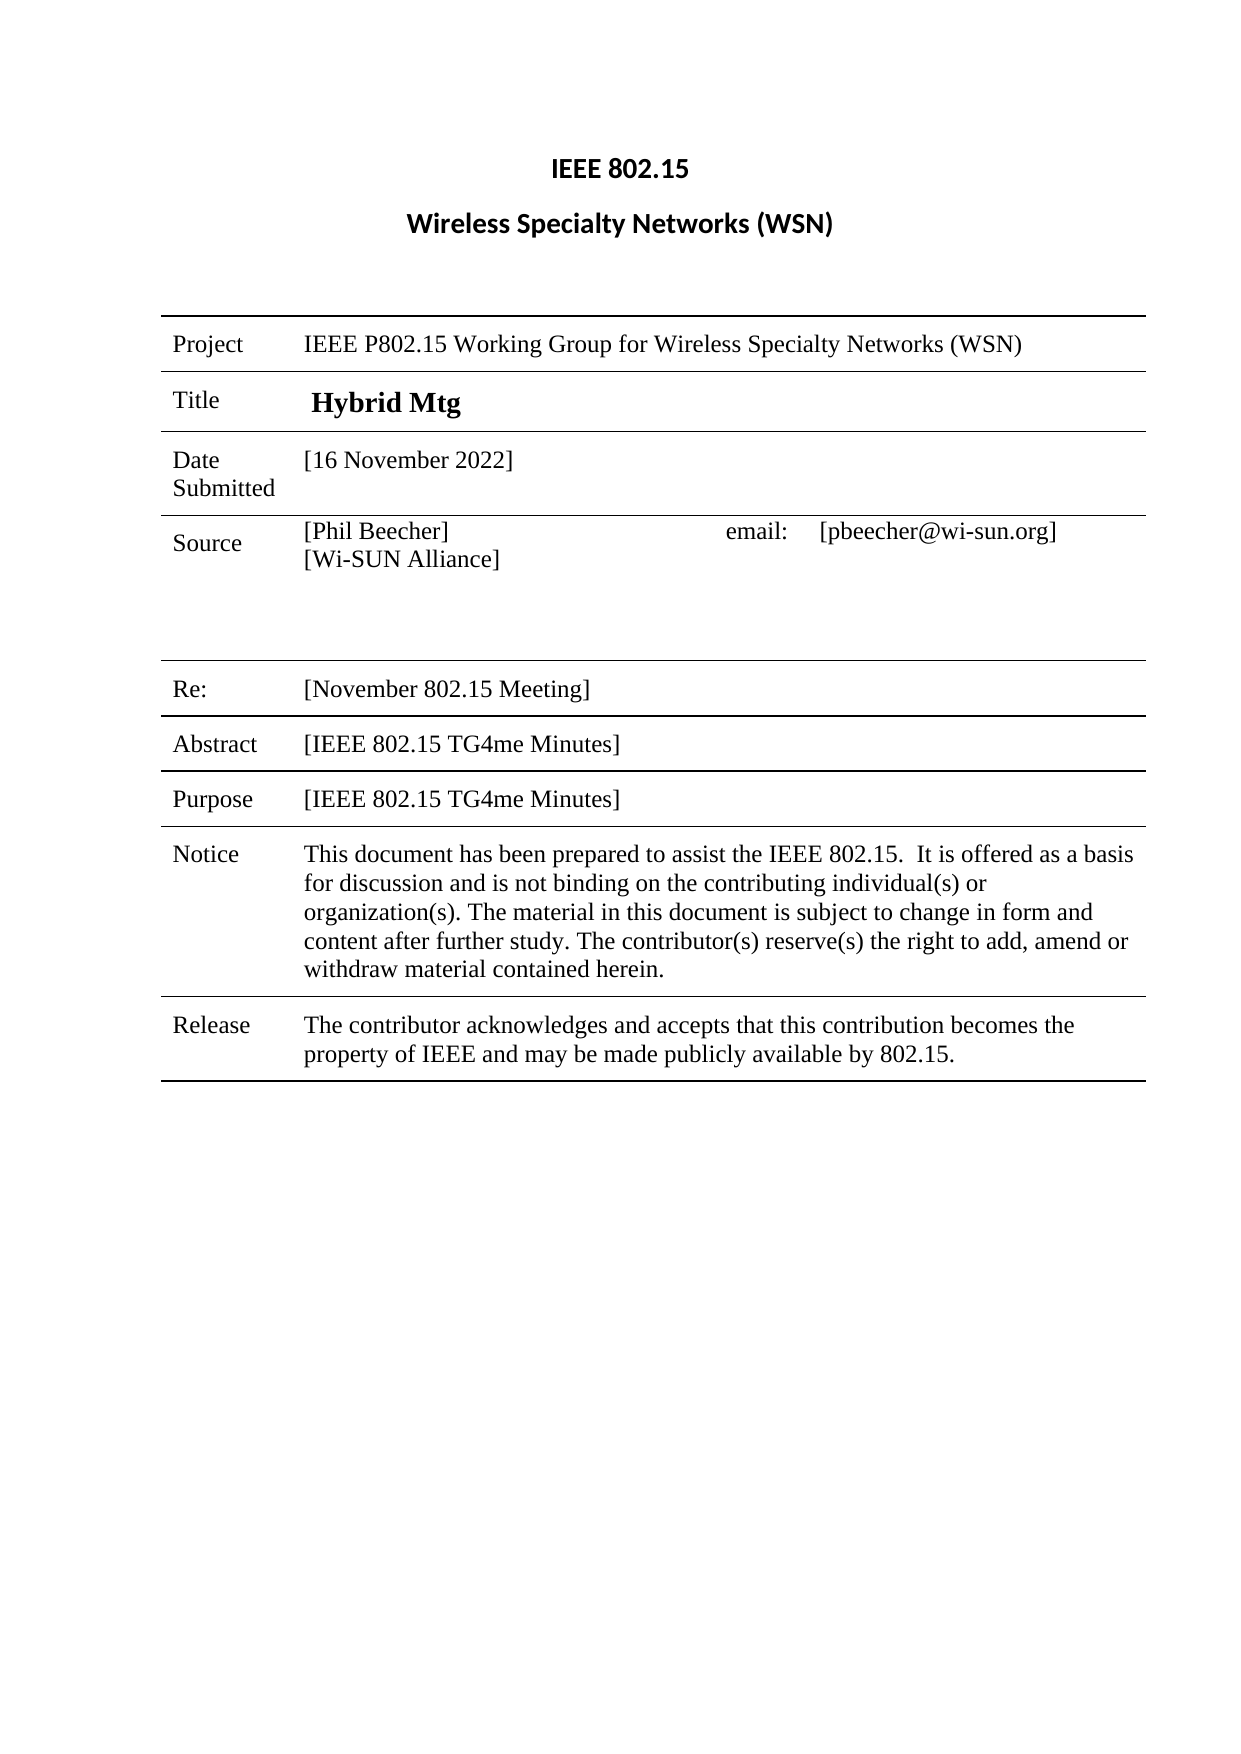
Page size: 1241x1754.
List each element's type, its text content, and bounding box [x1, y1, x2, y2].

table_cell This document has been prepared to assist the IEEE 802.15. It is offered as a basis for discussion and is not binding on the contributing individual(s) or organization(s). The material in this document is subject to change in form and content after further study. The contributor(s) reserve(s) the right to add, amend or withdraw material contained herein. [293, 827, 1146, 996]
table_cell Notice [161, 827, 292, 996]
table_cell [16 November 2022] [293, 432, 1146, 515]
table_cell Re: [161, 661, 292, 715]
table_header IEEE P802.15 Working Group for Wireless Specialty Networks (WSN) [293, 317, 1146, 371]
text Wireless Specialty Networks (WSN) [150, 205, 1090, 241]
table_cell The contributor acknowledges and accepts that this contribution becomes the property of IEEE and may be made publicly available by 802.15. [293, 997, 1146, 1080]
table_cell 802.15 TG4me Minutes November 2022 Hybrid Mtg [293, 372, 1146, 431]
table_cell [IEEE 802.15 TG4me Minutes] [293, 717, 1146, 770]
table_cell Date Submitted [161, 432, 292, 515]
table_cell [IEEE 802.15 TG4me Minutes] [293, 772, 1146, 826]
table_cell [November 802.15 Meeting] [293, 661, 1146, 715]
table_cell email: [pbeecher@wi-sun.org] [714, 516, 1146, 659]
text IEEE 802.15 [150, 150, 1090, 186]
table_cell Release [161, 997, 292, 1080]
table_cell Source [161, 516, 292, 659]
table_header Project [161, 317, 292, 371]
table_cell Purpose [161, 772, 292, 826]
table_cell Abstract [161, 717, 292, 770]
table_cell [Phil Beecher] [Wi-SUN Alliance] [293, 516, 714, 659]
table_cell Title [161, 372, 292, 431]
